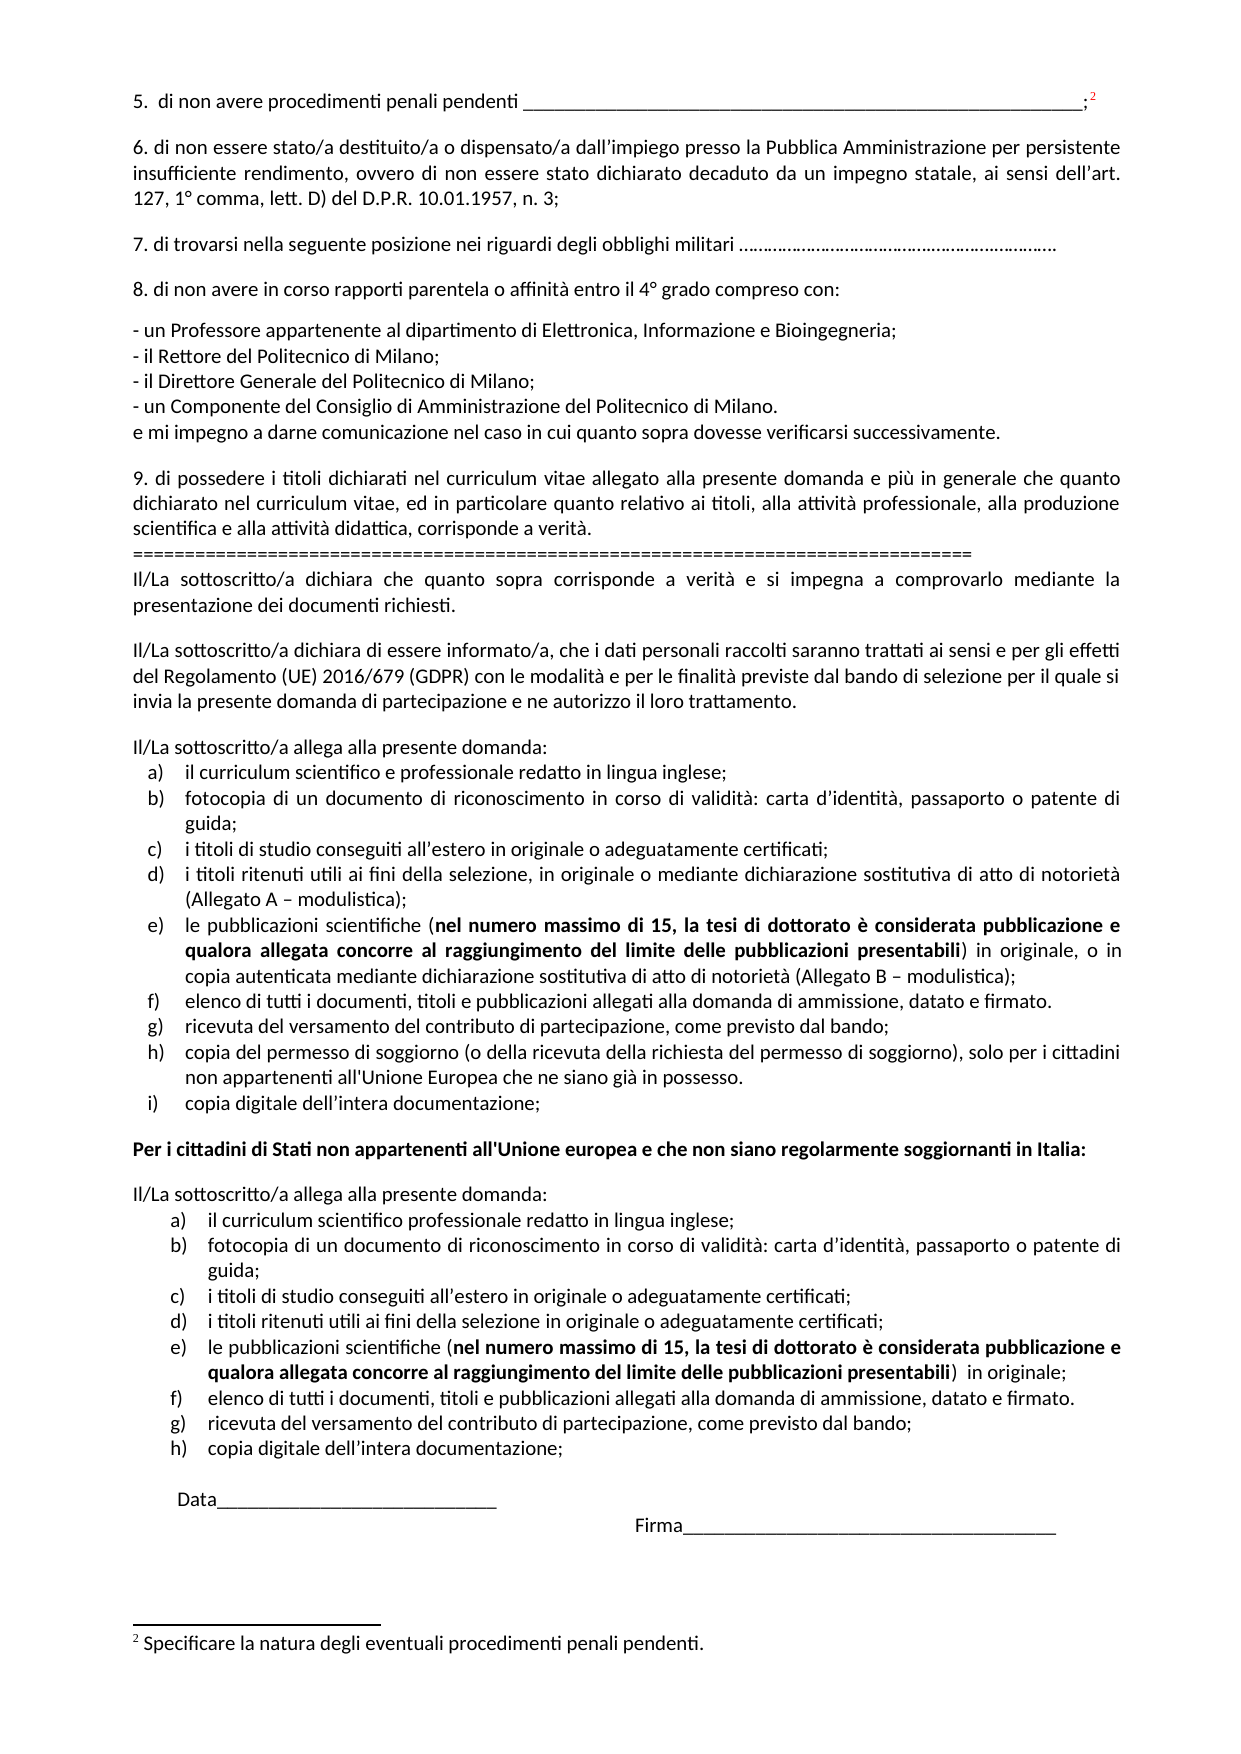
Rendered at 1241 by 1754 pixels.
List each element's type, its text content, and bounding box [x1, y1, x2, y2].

text Il/La sottoscritto/a dichiara di essere informato/a, che i dati personali raccolti saranno trattati ai sensi e per gli effetti del Regolamento (UE) 2016/679 (GDPR) con le modalità e per le finalità previste dal bando di selezione per il quale si invia la presente domanda di partecipazione e ne autorizzo il loro trattamento. [133, 638, 1122, 714]
text Firma____________________________________ [206, 1512, 1063, 1537]
list i titoli ritenuti utili ai fini della selezione, in originale o mediante dichiarazione sostitutiva di atto di notorietà (Allegato A – modulistica); [147, 861, 1122, 912]
text 7. di trovarsi nella seguente posizione nei riguardi degli obblighi militari ………………………………….………….…………. [133, 231, 1122, 256]
text Il/La sottoscritto/a dichiara che quanto sopra corrisponde a verità e si impegna a comprovarlo mediante la presentazione dei documenti richiesti. [133, 566, 1122, 617]
list i titoli di studio conseguiti all’estero in originale o adeguatamente certificati; [147, 836, 1122, 861]
text Il/La sottoscritto/a allega alla presente domanda: [133, 1181, 1122, 1207]
text - il Rettore del Politecnico di Milano; [133, 343, 1122, 368]
text e mi impegno a darne comunicazione nel caso in cui quanto sopra dovesse verificarsi successivamente. [133, 419, 1122, 444]
text 6. di non essere stato/a destituito/a o dispensato/a dall’impiego presso la Pubblica Amministrazione per persistente insufficiente rendimento, ovvero di non essere stato dichiarato decaduto da un impegno statale, ai sensi dell’art. 127, 1° comma, lett. D) del D.P.R. 10.01.1957, n. 3; [133, 134, 1122, 211]
list elenco di tutti i documenti, titoli e pubblicazioni allegati alla domanda di ammissione, datato e firmato. [170, 1385, 1122, 1410]
text 8. di non avere in corso rapporti parentela o affinità entro il 4° grado compreso con: [133, 277, 1122, 302]
text ================================================================================= [133, 541, 1122, 566]
text - un Professore appartenente al dipartimento di Elettronica, Informazione e Bioingegneria; [133, 317, 1122, 343]
list i titoli di studio conseguiti all’estero in originale o adeguatamente certificati; [170, 1283, 1122, 1308]
text - il Direttore Generale del Politecnico di Milano; [133, 368, 1122, 394]
list elenco di tutti i documenti, titoli e pubblicazioni allegati alla domanda di ammissione, datato e firmato. [147, 988, 1122, 1014]
list ricevuta del versamento del contributo di partecipazione, come previsto dal bando; [170, 1410, 1122, 1436]
text Il/La sottoscritto/a allega alla presente domanda: [133, 734, 1122, 759]
list fotocopia di un documento di riconoscimento in corso di validità: carta d’identità, passaporto o patente di guida; [170, 1232, 1122, 1283]
text Data___________________________ [133, 1486, 1122, 1512]
list fotocopia di un documento di riconoscimento in corso di validità: carta d’identità, passaporto o patente di guida; [147, 785, 1122, 836]
list le pubblicazioni scientifiche (nel numero massimo di 15, la tesi di dottorato è considerata pubblicazione e qualora allegata concorre al raggiungimento del limite delle pubblicazioni presentabili) in originale, o in copia autenticata mediante dichiarazione sostitutiva di atto di notorietà (Allegato B – modulistica); [147, 912, 1122, 988]
text - un Componente del Consiglio di Amministrazione del Politecnico di Milano. [133, 394, 1122, 419]
list il curriculum scientifico e professionale redatto in lingua inglese; [147, 759, 1122, 785]
list il curriculum scientifico professionale redatto in lingua inglese; [170, 1207, 1122, 1232]
list le pubblicazioni scientifiche (nel numero massimo di 15, la tesi di dottorato è considerata pubblicazione e qualora allegata concorre al raggiungimento del limite delle pubblicazioni presentabili) in originale; [170, 1334, 1122, 1385]
list copia digitale dell’intera documentazione; [170, 1436, 1122, 1461]
list ricevuta del versamento del contributo di partecipazione, come previsto dal bando; [147, 1014, 1122, 1039]
list copia del permesso di soggiorno (o della ricevuta della richiesta del permesso di soggiorno), solo per i cittadini non appartenenti all'Unione Europea che ne siano già in possesso. [147, 1039, 1122, 1090]
text Per i cittadini di Stati non appartenenti all'Unione europea e che non siano regolarmente soggiornanti in Italia: [133, 1136, 1122, 1161]
text 5. di non avere procedimenti penali pendenti ______________________________________________________; [133, 89, 1122, 114]
text 9. di possedere i titoli dichiarati nel curriculum vitae allegato alla presente domanda e più in generale che quanto dichiarato nel curriculum vitae, ed in particolare quanto relativo ai titoli, alla attività professionale, alla produzione scientifica e alla attività didattica, corrisponde a verità. [133, 465, 1122, 541]
list i titoli ritenuti utili ai fini della selezione in originale o adeguatamente certificati; [170, 1308, 1122, 1334]
list copia digitale dell’intera documentazione; [147, 1090, 1122, 1115]
